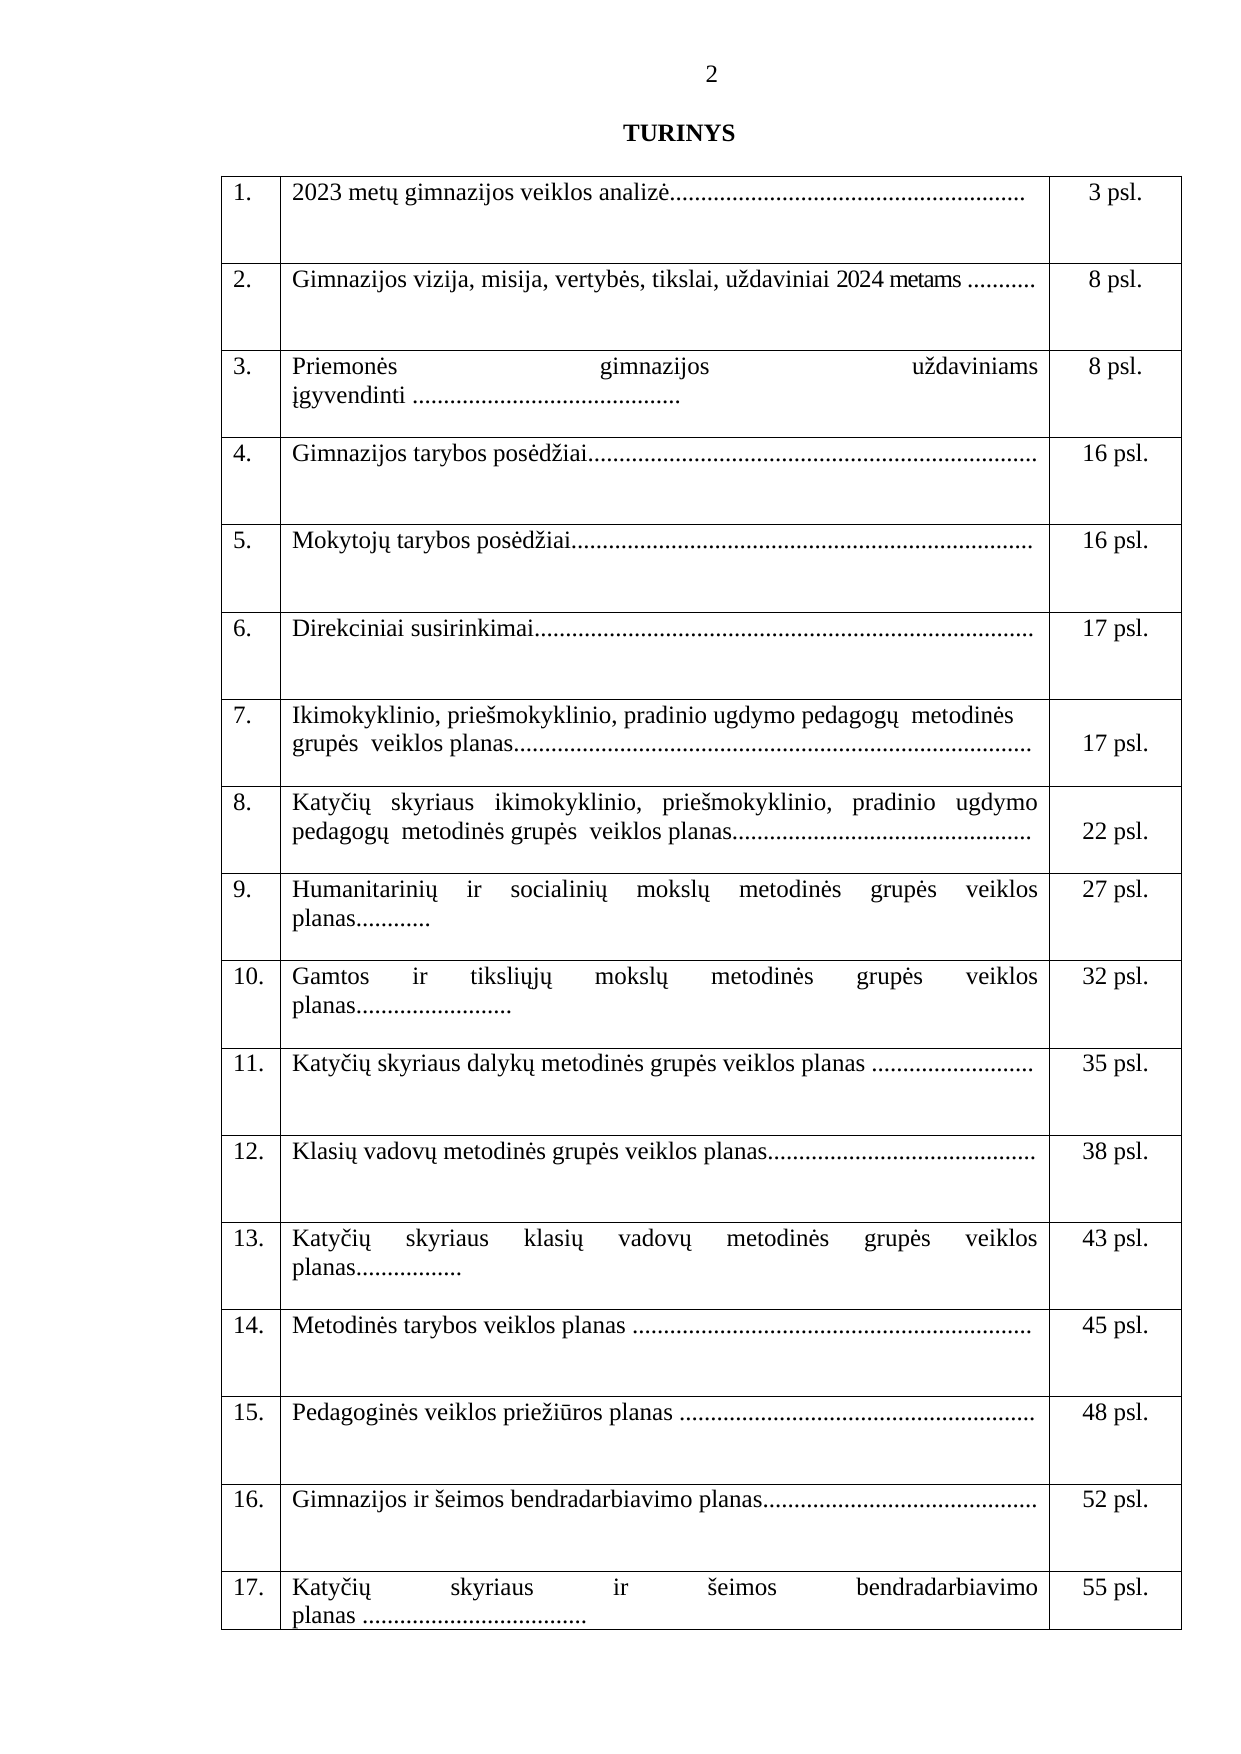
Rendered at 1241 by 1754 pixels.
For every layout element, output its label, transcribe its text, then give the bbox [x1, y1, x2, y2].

table_cell Gimnazijos tarybos posėdžiai........................................................................ [281, 438, 1049, 524]
table_cell 48 psl. [1050, 1397, 1181, 1483]
table_cell Katyčių skyriaus dalykų metodinės grupės veiklos planas .......................... [281, 1049, 1049, 1135]
table_cell [222, 874, 280, 960]
table_cell 55 psl. [1050, 1572, 1181, 1629]
table_cell Gamtos ir tiksliųjų mokslų metodinės grupės veiklos planas......................... [281, 961, 1049, 1047]
table_cell [222, 1049, 280, 1135]
table_cell 35 psl. [1050, 1049, 1181, 1135]
table_cell Gimnazijos ir šeimos bendradarbiavimo planas............................................ [281, 1485, 1049, 1571]
table_cell [222, 787, 280, 873]
table_cell [222, 1136, 280, 1222]
table_cell 27 psl. [1050, 874, 1181, 960]
table_cell 16 psl. [1050, 525, 1181, 612]
table_cell Katyčių skyriaus klasių vadovų metodinės grupės veiklos planas................. [281, 1223, 1049, 1309]
table_cell Klasių vadovų metodinės grupės veiklos planas........................................... [281, 1136, 1049, 1222]
table_cell 32 psl. [1050, 961, 1181, 1047]
text TURINYS [177, 118, 1181, 147]
table_cell [222, 264, 280, 350]
table_cell 43 psl. [1050, 1223, 1181, 1309]
table_cell [222, 351, 280, 437]
table_cell 22 psl. [1050, 787, 1181, 873]
table_header 2023 metų gimnazijos veiklos analizė......................................................... [281, 177, 1049, 263]
table_cell 8 psl. [1050, 351, 1181, 437]
table_cell [222, 1397, 280, 1483]
table_cell Katyčių skyriaus ikimokyklinio, priešmokyklinio, pradinio ugdymo pedagogų metodinės grupės veiklos planas................................................ [281, 787, 1049, 873]
table_cell Priemonės gimnazijos uždaviniams įgyvendinti ........................................... [281, 351, 1049, 437]
table_cell 17 psl. [1050, 613, 1181, 699]
table_cell 45 psl. [1050, 1310, 1181, 1396]
table_cell [222, 1572, 280, 1629]
table_cell 16 psl. [1050, 438, 1181, 524]
table_cell 52 psl. [1050, 1485, 1181, 1571]
table_header 3 psl. [1050, 177, 1181, 263]
table_cell [222, 1223, 280, 1309]
table_cell Pedagoginės veiklos priežiūros planas ......................................................... [281, 1397, 1049, 1483]
table_header [222, 177, 280, 263]
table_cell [281, 1572, 1049, 1629]
table_cell [222, 1310, 280, 1396]
table_cell Humanitarinių ir socialinių mokslų metodinės grupės veiklos planas............ [281, 874, 1049, 960]
table_cell 8 psl. [1050, 264, 1181, 350]
table_cell Gimnazijos vizija, misija, vertybės, tikslai, uždaviniai 2024 metams ........... [281, 264, 1049, 350]
table_cell Mokytojų tarybos posėdžiai.......................................................................... [281, 525, 1049, 612]
table_cell [222, 525, 280, 612]
table_cell [222, 961, 280, 1047]
table_cell Metodinės tarybos veiklos planas ................................................................ [281, 1310, 1049, 1396]
table_cell Direkciniai susirinkimai................................................................................ [281, 613, 1049, 699]
table_cell 17 psl. [1050, 700, 1181, 786]
table_cell 38 psl. [1050, 1136, 1181, 1222]
table_cell [222, 700, 280, 786]
table_cell [222, 1485, 280, 1571]
table_cell [222, 613, 280, 699]
table_cell Ikimokyklinio, priešmokyklinio, pradinio ugdymo pedagogų metodinės grupės veiklos planas................................................................................... [281, 700, 1049, 786]
table_cell [222, 438, 280, 524]
